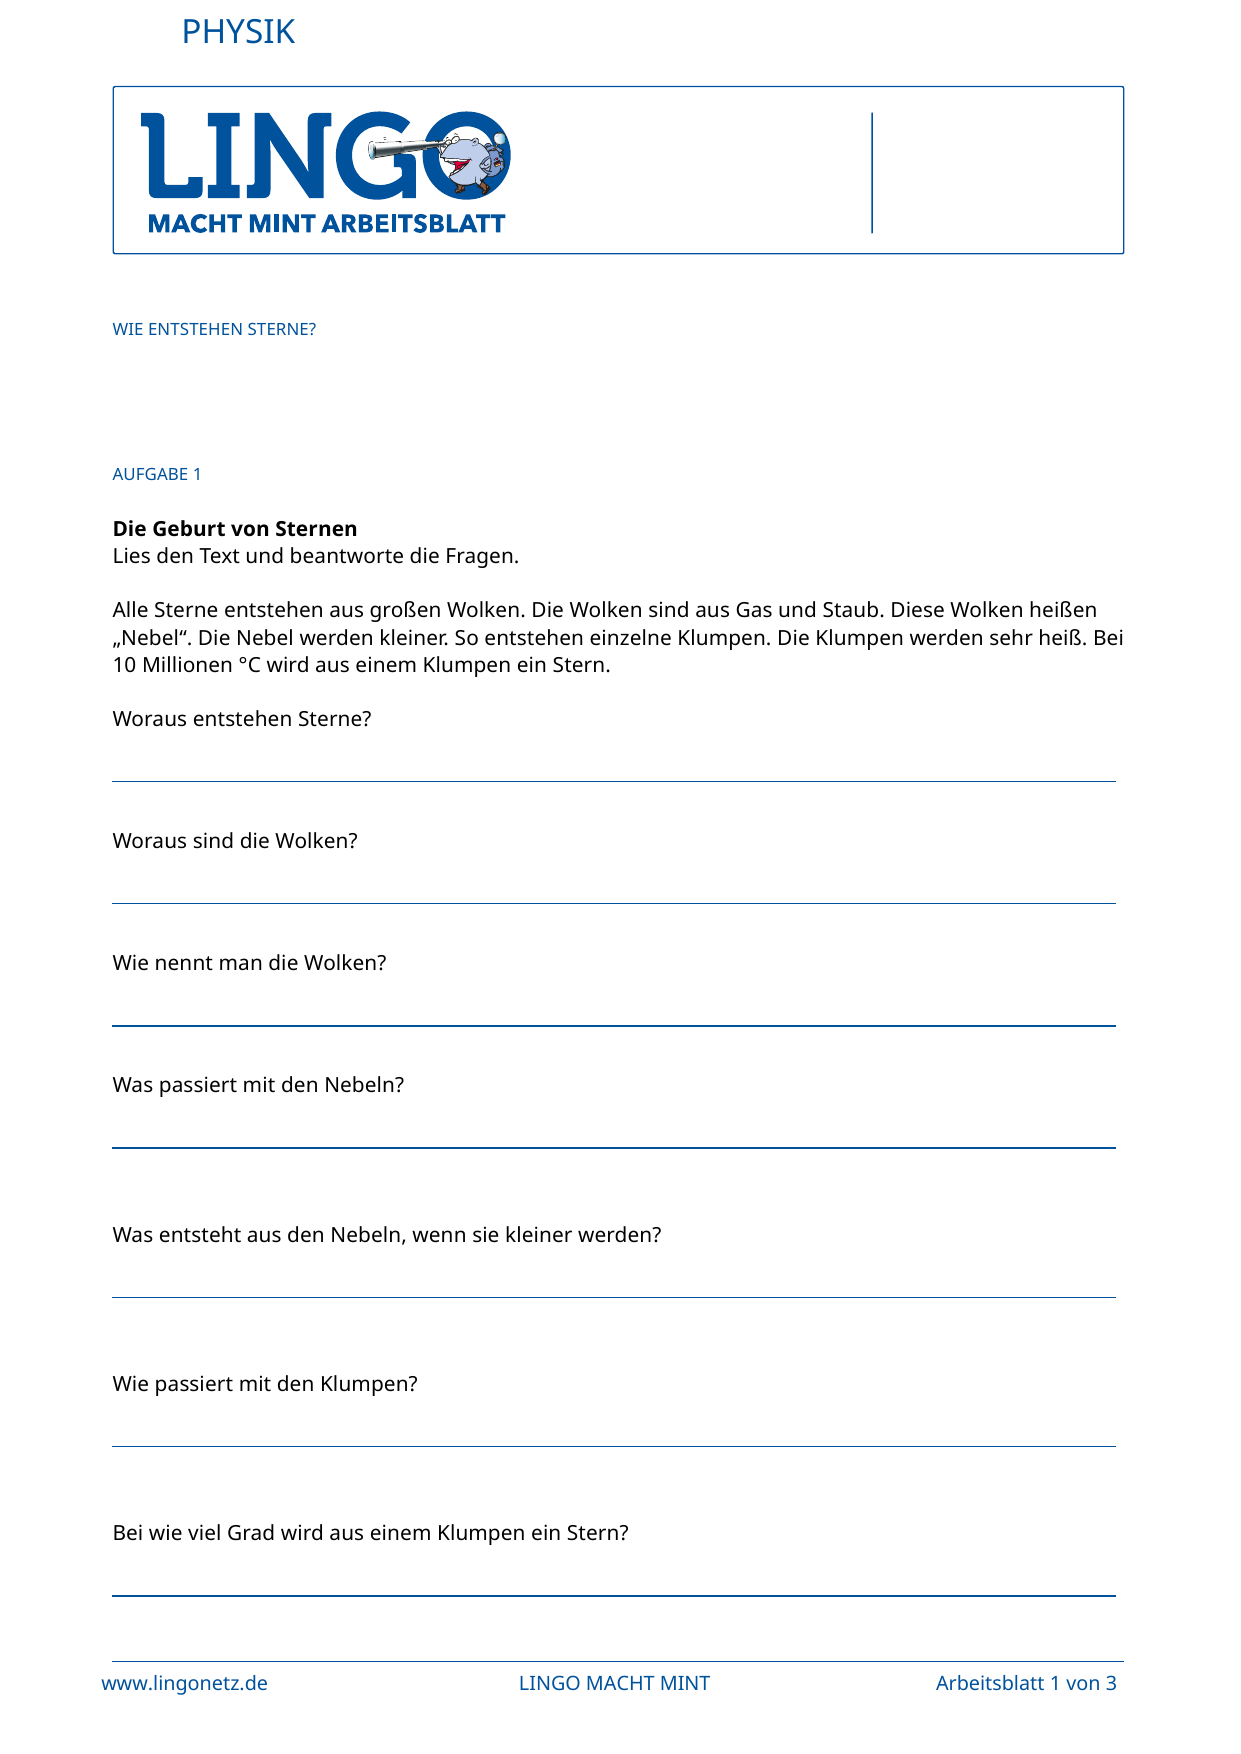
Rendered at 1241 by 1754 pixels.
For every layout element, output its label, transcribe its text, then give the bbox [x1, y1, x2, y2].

text Wie nennt man die Wolken? [112, 949, 1128, 976]
text Was passiert mit den Nebeln? [112, 1071, 1128, 1098]
text Lies den Text und beantworte die Fragen. [112, 542, 1128, 569]
text Woraus sind die Wolken? [112, 827, 1128, 854]
text Was entsteht aus den Nebeln, wenn sie kleiner werden? [112, 1220, 1128, 1247]
text Wie entstehen STERNE? [112, 260, 1128, 354]
text Alle Sterne entstehen aus großen Wolken. Die Wolken sind aus Gas und Staub. Diese Wolken heißen „Nebel“. Die Nebel werden kleiner. So entstehen einzelne Klumpen. Die Klumpen werden sehr heiß. Bei 10 Millionen °C wird aus einem Klumpen ein Stern. [112, 569, 1128, 677]
text AUFGABE 1 [112, 469, 1128, 500]
text Die Geburt von Sternen [112, 515, 1128, 542]
text Bei wie viel Grad wird aus einem Klumpen ein Stern? [112, 1519, 1128, 1546]
text Wie passiert mit den Klumpen? [112, 1369, 1128, 1397]
text Woraus entstehen Sterne? [112, 704, 1128, 732]
